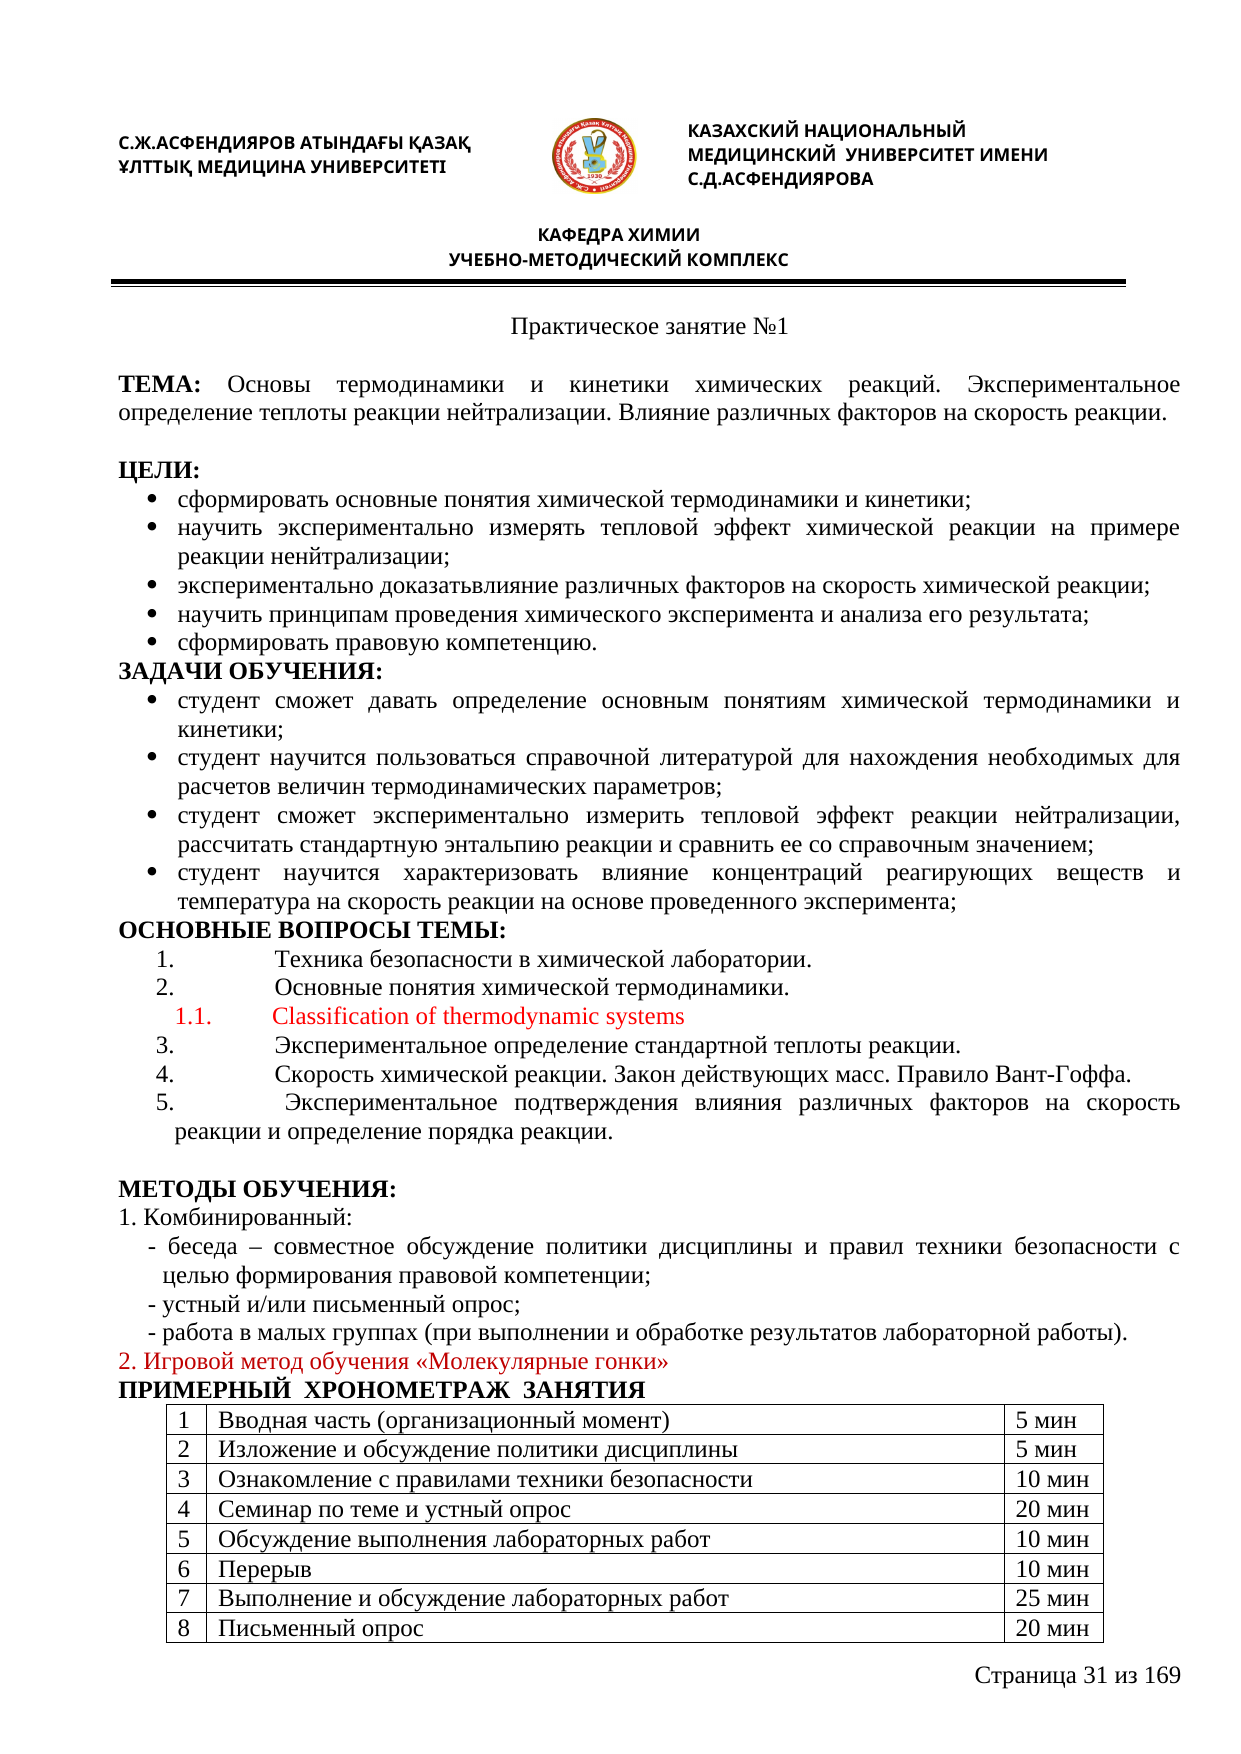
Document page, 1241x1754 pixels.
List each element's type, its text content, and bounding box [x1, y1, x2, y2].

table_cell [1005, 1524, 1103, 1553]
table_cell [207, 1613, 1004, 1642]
list сформировать правовую компетенцию. [148, 627, 1181, 656]
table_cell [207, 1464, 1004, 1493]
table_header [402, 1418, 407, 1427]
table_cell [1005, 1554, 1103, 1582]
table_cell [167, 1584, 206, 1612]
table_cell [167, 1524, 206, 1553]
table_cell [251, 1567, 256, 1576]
list Скорость химической реакции. Закон действующих масс. Правило Вант-Гоффа. [156, 1059, 1181, 1087]
text Методы обучения: [118, 1174, 1181, 1202]
text 1. Комбинированный: [118, 1202, 1181, 1231]
text 2. Игровой метод обучения «Молекулярные гонки» [118, 1346, 1181, 1375]
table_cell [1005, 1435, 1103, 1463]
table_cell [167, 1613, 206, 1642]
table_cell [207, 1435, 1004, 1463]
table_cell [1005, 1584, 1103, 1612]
list студент сможет экспериментально измерить тепловой эффект реакции нейтрализации, рассчитать стандартную энтальпию реакции и сравнить ее со справочным значением; [148, 800, 1181, 857]
text задачи обучения: [118, 656, 1181, 685]
text Основные вопросы темы: [118, 915, 1181, 944]
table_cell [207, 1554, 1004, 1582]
text - беседа – совместное обсуждение политики дисциплины и правил техники безопасности с целью формирования правовой компетенции; [148, 1231, 1181, 1289]
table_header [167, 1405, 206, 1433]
list студент сможет давать определение основным понятиям химической термодинамики и кинетики; [148, 685, 1181, 742]
text - устный и/или письменный опрос; [148, 1289, 1181, 1317]
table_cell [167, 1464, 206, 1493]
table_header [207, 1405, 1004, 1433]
text Практическое занятие №1 [118, 311, 1181, 340]
list сформировать основные понятия химической термодинамики и кинетики; [148, 484, 1181, 512]
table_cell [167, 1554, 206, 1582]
picture [552, 118, 638, 194]
list научить принципам проведения химического эксперимента и анализа его результата; [148, 599, 1181, 627]
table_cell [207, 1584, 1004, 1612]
list научить экспериментально измерять тепловой эффект химической реакции на примере реакции ненйтрализации; [148, 512, 1181, 570]
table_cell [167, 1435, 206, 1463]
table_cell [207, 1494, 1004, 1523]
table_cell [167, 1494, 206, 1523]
list экспериментально доказатьвлияние различных факторов на скорость химической реакции; [148, 570, 1181, 599]
text Тема: Основы термодинамики и кинетики химических реакций. Экспериментальное определение теплоты реакции нейтрализации. Влияние различных факторов на скорость реакции. [118, 369, 1181, 426]
list Основные понятия химической термодинамики. [156, 972, 1181, 1001]
list студент научится пользоваться справочной литературой для нахождения необходимых для расчетов величин термодинамических параметров; [148, 742, 1181, 800]
list Техника безопасности в химической лаборатории. [156, 944, 1181, 972]
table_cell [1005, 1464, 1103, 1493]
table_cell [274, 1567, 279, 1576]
text - работа в малых группах (при выполнении и обработке результатов лабораторной работы). [148, 1317, 1181, 1346]
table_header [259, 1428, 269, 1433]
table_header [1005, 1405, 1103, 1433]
list Экспериментальное определение стандартной теплоты реакции. [156, 1030, 1181, 1059]
text Цели: [118, 455, 1181, 484]
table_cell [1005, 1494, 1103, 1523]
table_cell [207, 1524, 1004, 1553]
text ПРИМЕРНЫЙ ХРОНОМЕТРАЖ ЗАНЯТИЯ [118, 1375, 1181, 1404]
list студент научится характеризовать влияние концентраций реагирующих веществ и температура на скорость реакции на основе проведенного эксперимента; [148, 857, 1181, 915]
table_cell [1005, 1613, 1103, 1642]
list Classification of thermodynamic systems [174, 1001, 1181, 1030]
list Экспериментальное подтверждения влияния различных факторов на скорость реакции и определение порядка реакции. [156, 1087, 1181, 1145]
